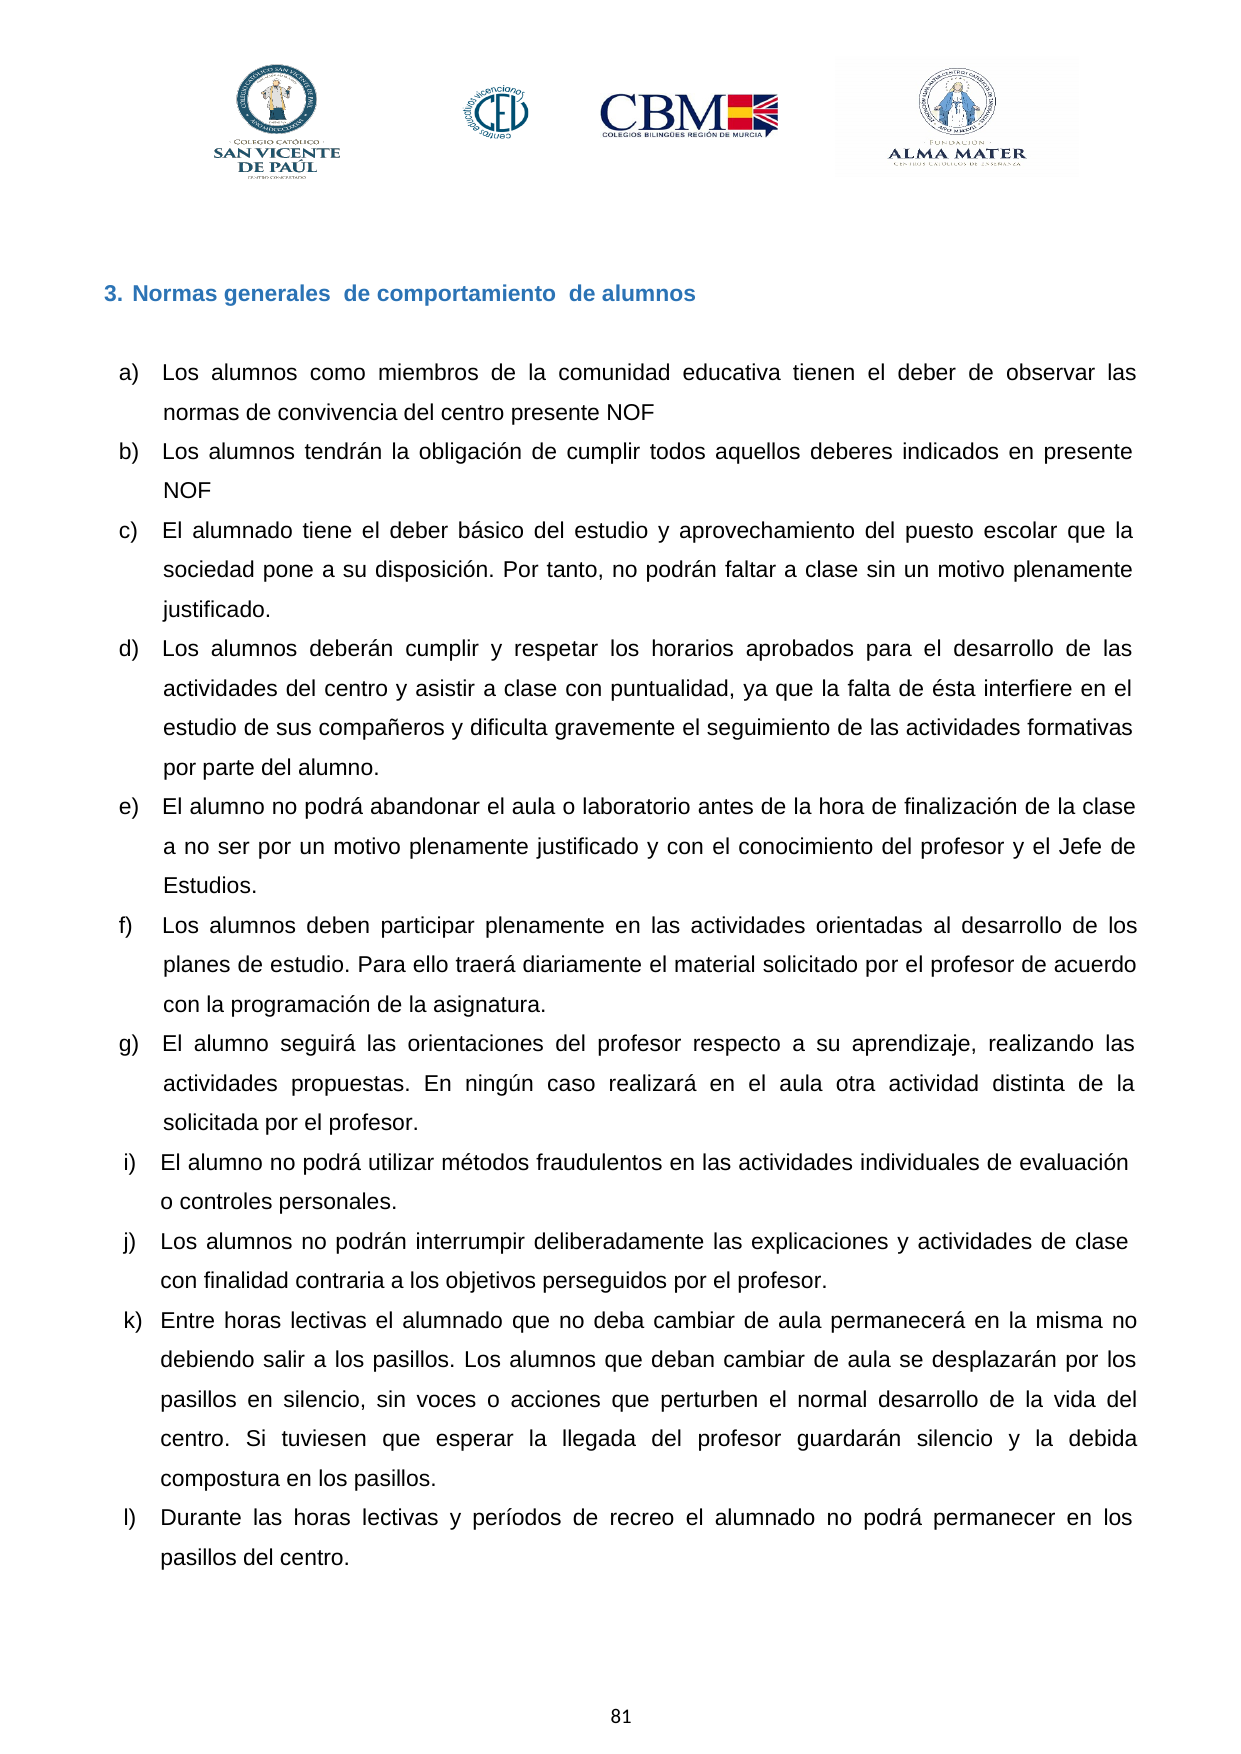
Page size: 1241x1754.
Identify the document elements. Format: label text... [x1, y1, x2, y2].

list El alumnado tiene el deber básico del estudio y aprovechamiento del puesto escolar que la sociedad pone a su disposición. Por tanto, no podrán faltar a clase sin un motivo plenamente justificado. [119, 517, 1134, 622]
list Los alumnos deben participar plenamente en las actividades orientadas al desarrollo de los planes de estudio. Para ello traerá diariamente el material solicitado por el profesor de acuerdo con la programación de la asignatura. [119, 912, 1138, 1017]
list El alumno no podrá utilizar métodos fraudulentos en las actividades individuales de evaluación o controles personales. [123, 1149, 1130, 1214]
list Entre horas lectivas el alumnado que no deba cambiar de aula permanecerá en la misma no debiendo salir a los pasillos. Los alumnos que deban cambiar de aula se desplazarán por los pasillos en silencio, sin voces o acciones que perturben el normal desarrollo de la vida del centro. Si tuviesen que esperar la llegada del profesor guardarán silencio y la debida compostura en los pasillos. [123, 1307, 1138, 1491]
picture [194, 54, 358, 190]
list Los alumnos como miembros de la comunidad educativa tienen el deber de observar las normas de convivencia del centro presente NOF [119, 359, 1138, 425]
list El alumno no podrá abandonar el aula o laboratorio antes de la hora de finalización de la clase a no ser por un motivo plenamente justificado y con el conocimiento del profesor y el Jefe de Estudios. [119, 793, 1138, 899]
picture [461, 85, 529, 139]
list El alumno seguirá las orientaciones del profesor respecto a su aprendizaje, realizando las actividades propuestas. En ningún caso realizará en el aula otra actividad distinta de la solicitada por el profesor. [119, 1030, 1136, 1136]
list Los alumnos tendrán la obligación de cumplir todos aquellos deberes indicados en presente NOF [119, 438, 1134, 504]
list Durante las horas lectivas y períodos de recreo el alumnado no podrá permanecer en los pasillos del centro. [123, 1504, 1134, 1570]
list Normas generales de comportamiento de alumnos [104, 280, 1138, 306]
picture [600, 93, 778, 138]
list Los alumnos deberán cumplir y respetar los horarios aprobados para el desarrollo de las actividades del centro y asistir a clase con puntualidad, ya que la falta de ésta interfiere en el estudio de sus compañeros y dificulta gravemente el seguimiento de las actividades formativas por parte del alumno. [119, 635, 1134, 780]
list Los alumnos no podrán interrumpir deliberadamente las explicaciones y actividades de clase con finalidad contraria a los objetivos perseguidos por el profesor. [123, 1228, 1130, 1293]
picture [835, 56, 1079, 177]
